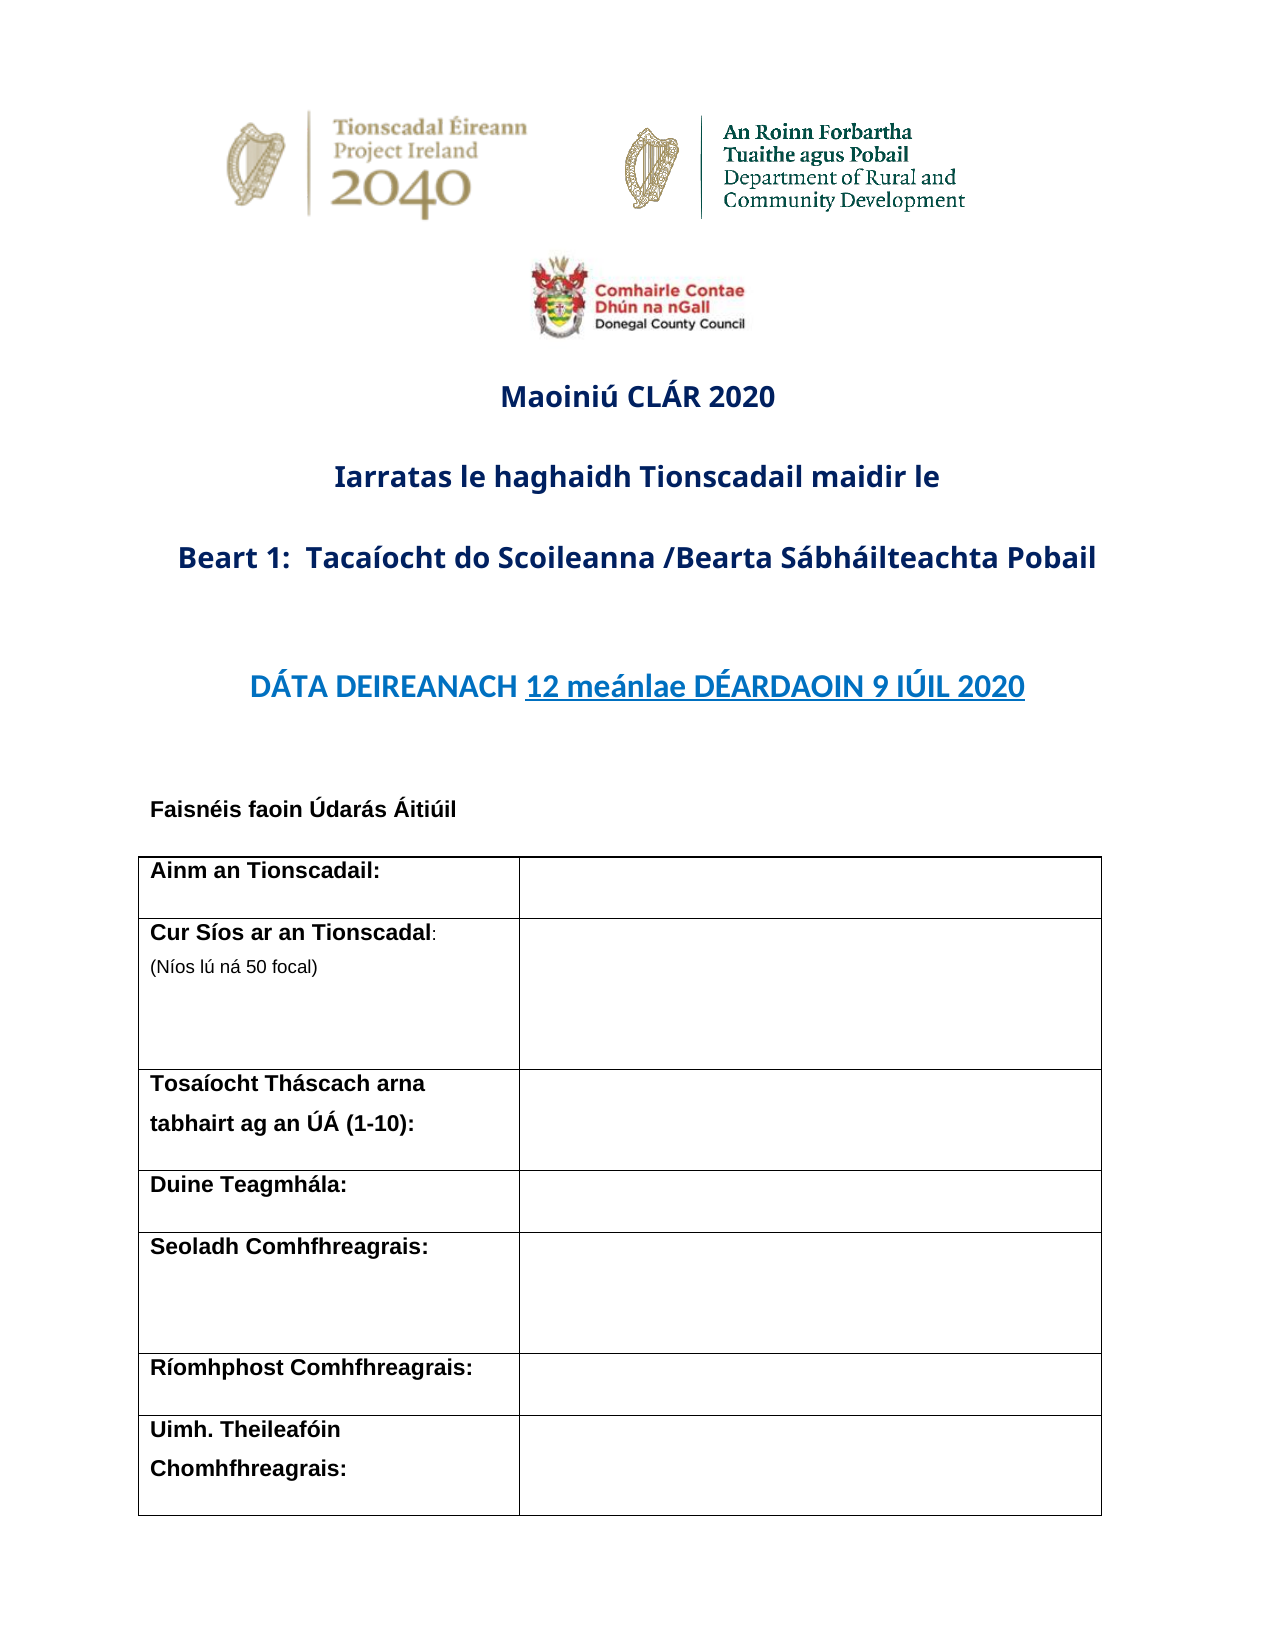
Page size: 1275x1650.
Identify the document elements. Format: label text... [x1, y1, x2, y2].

table_cell Seoladh Comhfhreagrais: [139, 1233, 519, 1353]
table_cell [520, 1070, 1101, 1170]
text Maoiniú CLÁR 2020 [150, 376, 1125, 416]
table_cell Cur Síos ar an Tionscadal: (Níos lú ná 50 focal) [139, 919, 519, 1069]
text Iarratas le haghaidh Tionscadail maidir le [150, 457, 1125, 496]
table_cell [520, 1233, 1101, 1353]
table_cell [520, 1171, 1101, 1232]
table_cell Tosaíocht Tháscach arna tabhairt ag an ÚÁ (1-10): [139, 1070, 519, 1170]
text DÁTA DEIREANACH 12 meánlae DÉARDAOIN 9 IÚIL 2020 [150, 664, 1125, 705]
table_cell [520, 1354, 1101, 1414]
table_cell [520, 1416, 1101, 1515]
table_cell Ríomhphost Comhfhreagrais: [139, 1354, 519, 1414]
table_header [520, 858, 1101, 918]
text Faisnéis faoin Údarás Áitiúil [150, 796, 1125, 822]
table_header Ainm an Tionscadail: [139, 858, 519, 918]
table_cell Duine Teagmhála: [139, 1171, 519, 1232]
picture [179, 88, 1026, 352]
text Beart 1: Tacaíocht do Scoileanna /Bearta Sábháilteachta Pobail [150, 537, 1125, 577]
table_cell [520, 919, 1101, 1069]
table_cell Uimh. Theileafóin Chomhfhreagrais: [139, 1416, 519, 1515]
